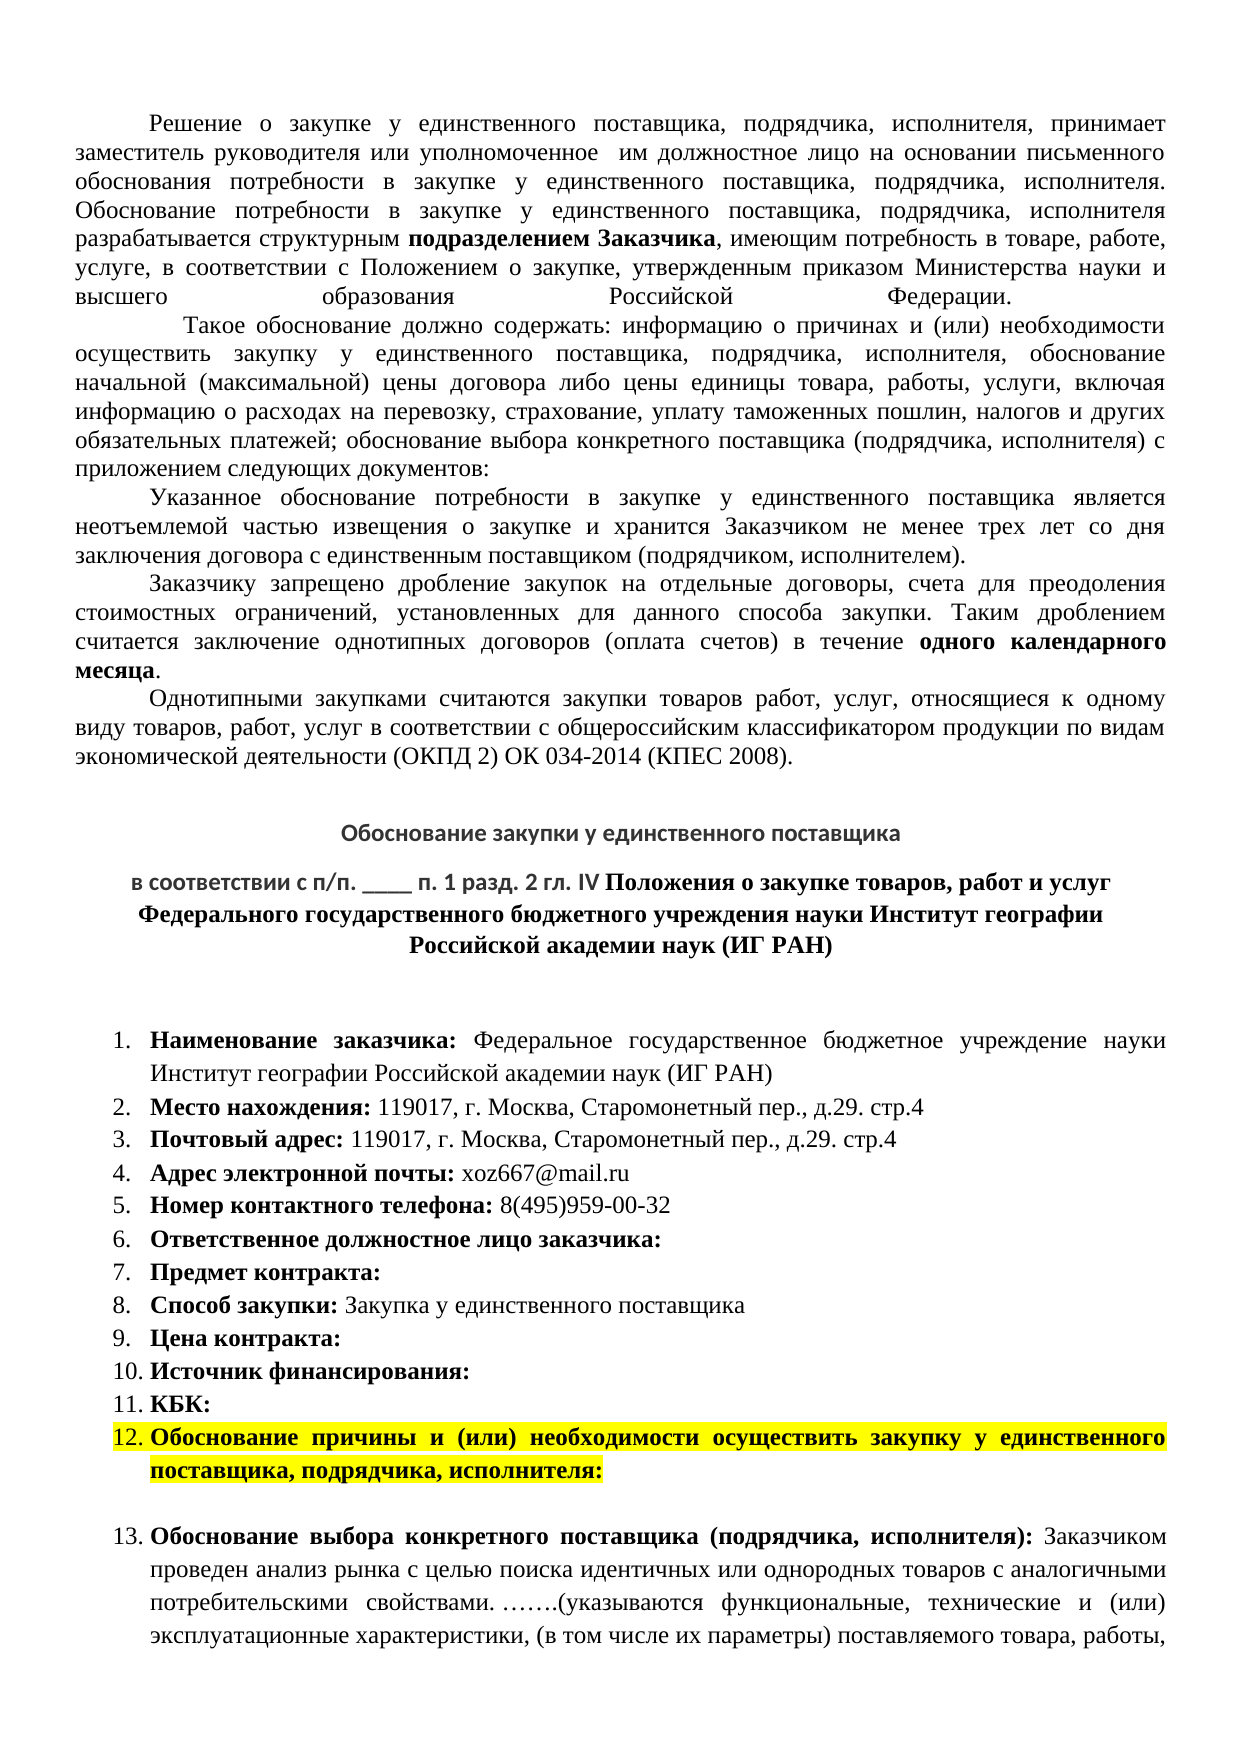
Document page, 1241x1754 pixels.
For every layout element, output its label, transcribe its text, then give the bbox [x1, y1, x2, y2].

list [112, 1521, 1167, 1649]
list Наименование заказчика: Федеральное государственное бюджетное учреждение науки Институт географии Российской академии наук (ИГ РАН) [112, 1026, 1167, 1087]
list Номер контактного телефона: 8(495)959-00-32 [112, 1191, 1167, 1219]
list Способ закупки: Закупка у единственного поставщика [112, 1290, 1167, 1318]
list Предмет контракта: [112, 1257, 1167, 1285]
text Указанное обоснование потребности в закупке у единственного поставщика является неотъемлемой частью извещения о закупке и хранится Заказчиком не менее трех лет со дня заключения договора с единственным поставщиком (подрядчиком, исполнителем). [75, 482, 1167, 568]
list Адрес электронной почты: xoz667@mail.ru [112, 1158, 1167, 1186]
list Обоснование причины и (или) необходимости осуществить закупку у единственного поставщика, подрядчика, исполнителя: [112, 1422, 1167, 1483]
list Цена контракта: [112, 1323, 1167, 1351]
list КБК: [112, 1389, 1167, 1417]
text Решение о закупке у единственного поставщика, подрядчика, исполнителя, принимает заместитель руководителя или уполномоченное им должностное лицо на основании письменного обоснования потребности в закупке у единственного поставщика, подрядчика, исполнителя. Обоснование потребности в закупке у единственного поставщика, подрядчика, исполнителя разрабатывается структурным подразделением Заказчика, имеющим потребность в товаре, работе, услуге, в соответствии с Положением о закупке, утвержденным приказом Министерства науки и высшего образования Российской Федерации. Такое обоснование должно содержать: информацию о причинах и (или) необходимости осуществить закупку у единственного поставщика, подрядчика, исполнителя, обоснование начальной (максимальной) цены договора либо цены единицы товара, работы, услуги, включая информацию о расходах на перевозку, страхование, уплату таможенных пошлин, налогов и других обязательных платежей; обоснование выбора конкретного поставщика (подрядчика, исполнителя) с приложением следующих документов: [75, 108, 1167, 482]
list Место нахождения: 119017, г. Москва, Старомонетный пер., д.29. стр.4 [112, 1092, 1167, 1120]
list Почтовый адрес: 119017, г. Москва, Старомонетный пер., д.29. стр.4 [112, 1124, 1167, 1153]
list Источник финансирования: [112, 1356, 1167, 1384]
text Обоснование закупки у единственного поставщика [75, 817, 1167, 847]
list Ответственное должностное лицо заказчика: [112, 1224, 1167, 1252]
text Однотипными закупками считаются закупки товаров работ, услуг, относящиеся к одному виду товаров, работ, услуг в соответствии с общероссийским классификатором продукции по видам экономической деятельности (ОКПД 2) ОК 034-2014 (КПЕС 2008). [75, 683, 1167, 770]
text в соответствии с п/п. ____ п. 1 разд. 2 гл. IV Положения о закупке товаров, работ и услуг Федерального государственного бюджетного учреждения науки Институт географии Российской академии наук (ИГ РАН) [75, 866, 1167, 959]
text Заказчику запрещено дробление закупок на отдельные договоры, счета для преодоления стоимостных ограничений, установленных для данного способа закупки. Таким дроблением считается заключение однотипных договоров (оплата счетов) в течение одного календарного месяца. [75, 568, 1167, 683]
